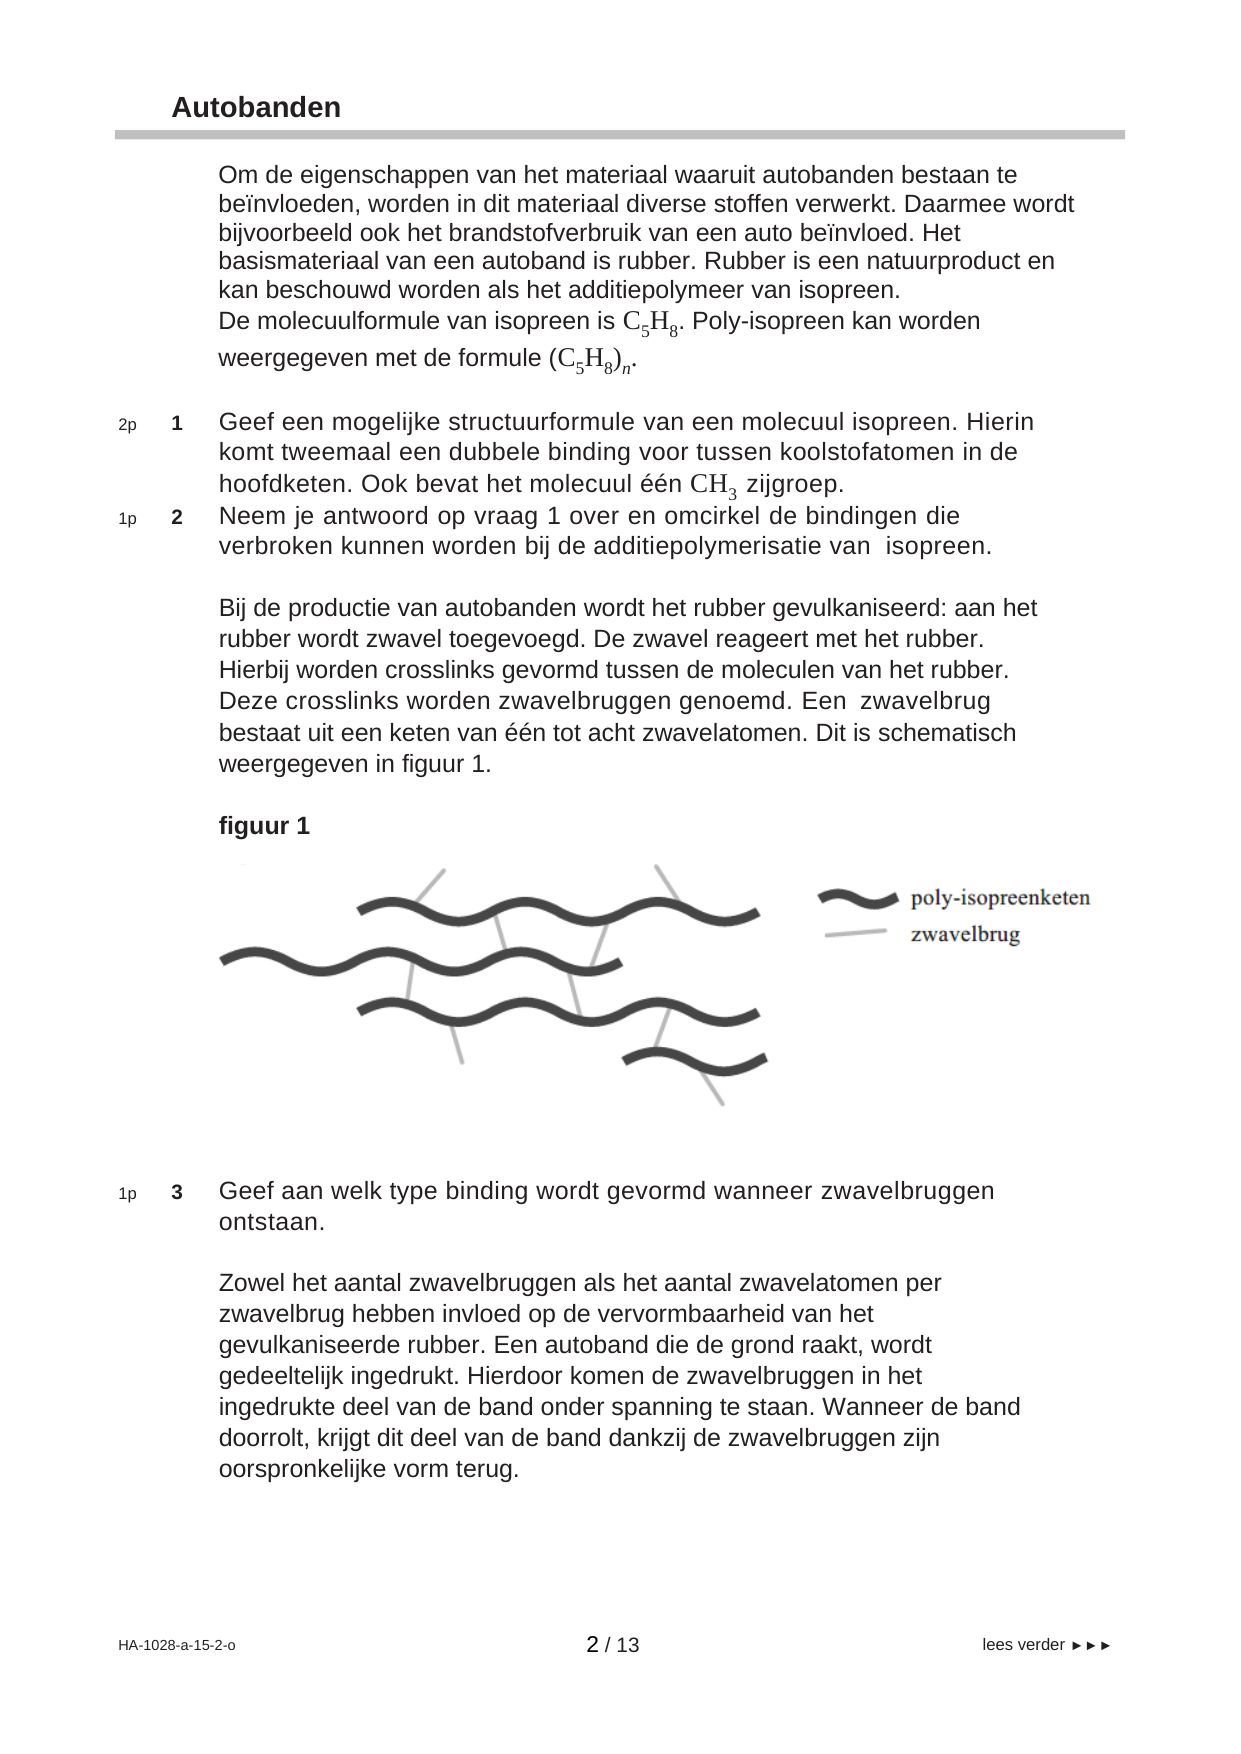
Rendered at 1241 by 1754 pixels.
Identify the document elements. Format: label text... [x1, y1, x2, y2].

text verbroken kunnen worden bij de additiepolymerisatie van isopreen. [218, 531, 1144, 560]
text 2p 1 Geef een mogelijke structuurformule van een molecuul isopreen. Hierin komt tweemaal een dubbele binding voor tussen koolstofatomen in de hoofdketen. Ook bevat het molecuul één CH3 zijgroep. [118, 406, 1044, 504]
text Hierbij worden crosslinks gevormd tussen de moleculen van het rubber. [218, 655, 1144, 684]
text Om de eigenschappen van het materiaal waaruit autobanden bestaan te beïnvloeden, worden in dit materiaal diverse stoffen verwerkt. Daarmee wordt bijvoorbeeld ook het brandstofverbruik van een auto beïnvloed. Het basismateriaal van een autoband is rubber. Rubber is een natuurproduct en kan beschouwd worden als het additiepolymeer van isopreen. [218, 160, 1078, 304]
picture [11, 864, 1227, 1152]
text oorspronkelijke vorm terug. [218, 1454, 1144, 1483]
text De molecuulformule van isopreen is C5H8. Poly-isopreen kan worden weergegeven met de formule (C5H8)n. [218, 304, 1078, 378]
text 1p 3 Geef aan welk type binding wordt gevormd wanneer zwavelbruggen ontstaan. [118, 1152, 1002, 1235]
subtitle Autobanden [171, 90, 1144, 124]
text Bij de productie van autobanden wordt het rubber gevulkaniseerd: aan het rubber wordt zwavel toegevoegd. De zwavel reageert met het rubber. [218, 593, 1044, 653]
text ingedrukte deel van de band onder spanning te staan. Wanneer de band doorrolt, krijgt dit deel van de band dankzij de zwavelbruggen zijn [218, 1392, 1044, 1452]
text Zowel het aantal zwavelbruggen als het aantal zwavelatomen per zwavelbrug hebben invloed op de vervormbaarheid van het [218, 1268, 1044, 1328]
text 1p 2 Neem je antwoord op vraag 1 over en omcirkel de bindingen die [118, 506, 1144, 529]
text Deze crosslinks worden zwavelbruggen genoemd. Een zwavelbrug [218, 686, 1144, 715]
text bestaat uit een keten van één tot acht zwavelatomen. Dit is schematisch weergegeven in figuur 1. [218, 717, 1144, 777]
subtitle figuur 1 [218, 811, 1144, 839]
text gevulkaniseerde rubber. Een autoband die de grond raakt, wordt gedeeltelijk ingedrukt. Hierdoor komen de zwavelbruggen in het [218, 1330, 1044, 1390]
